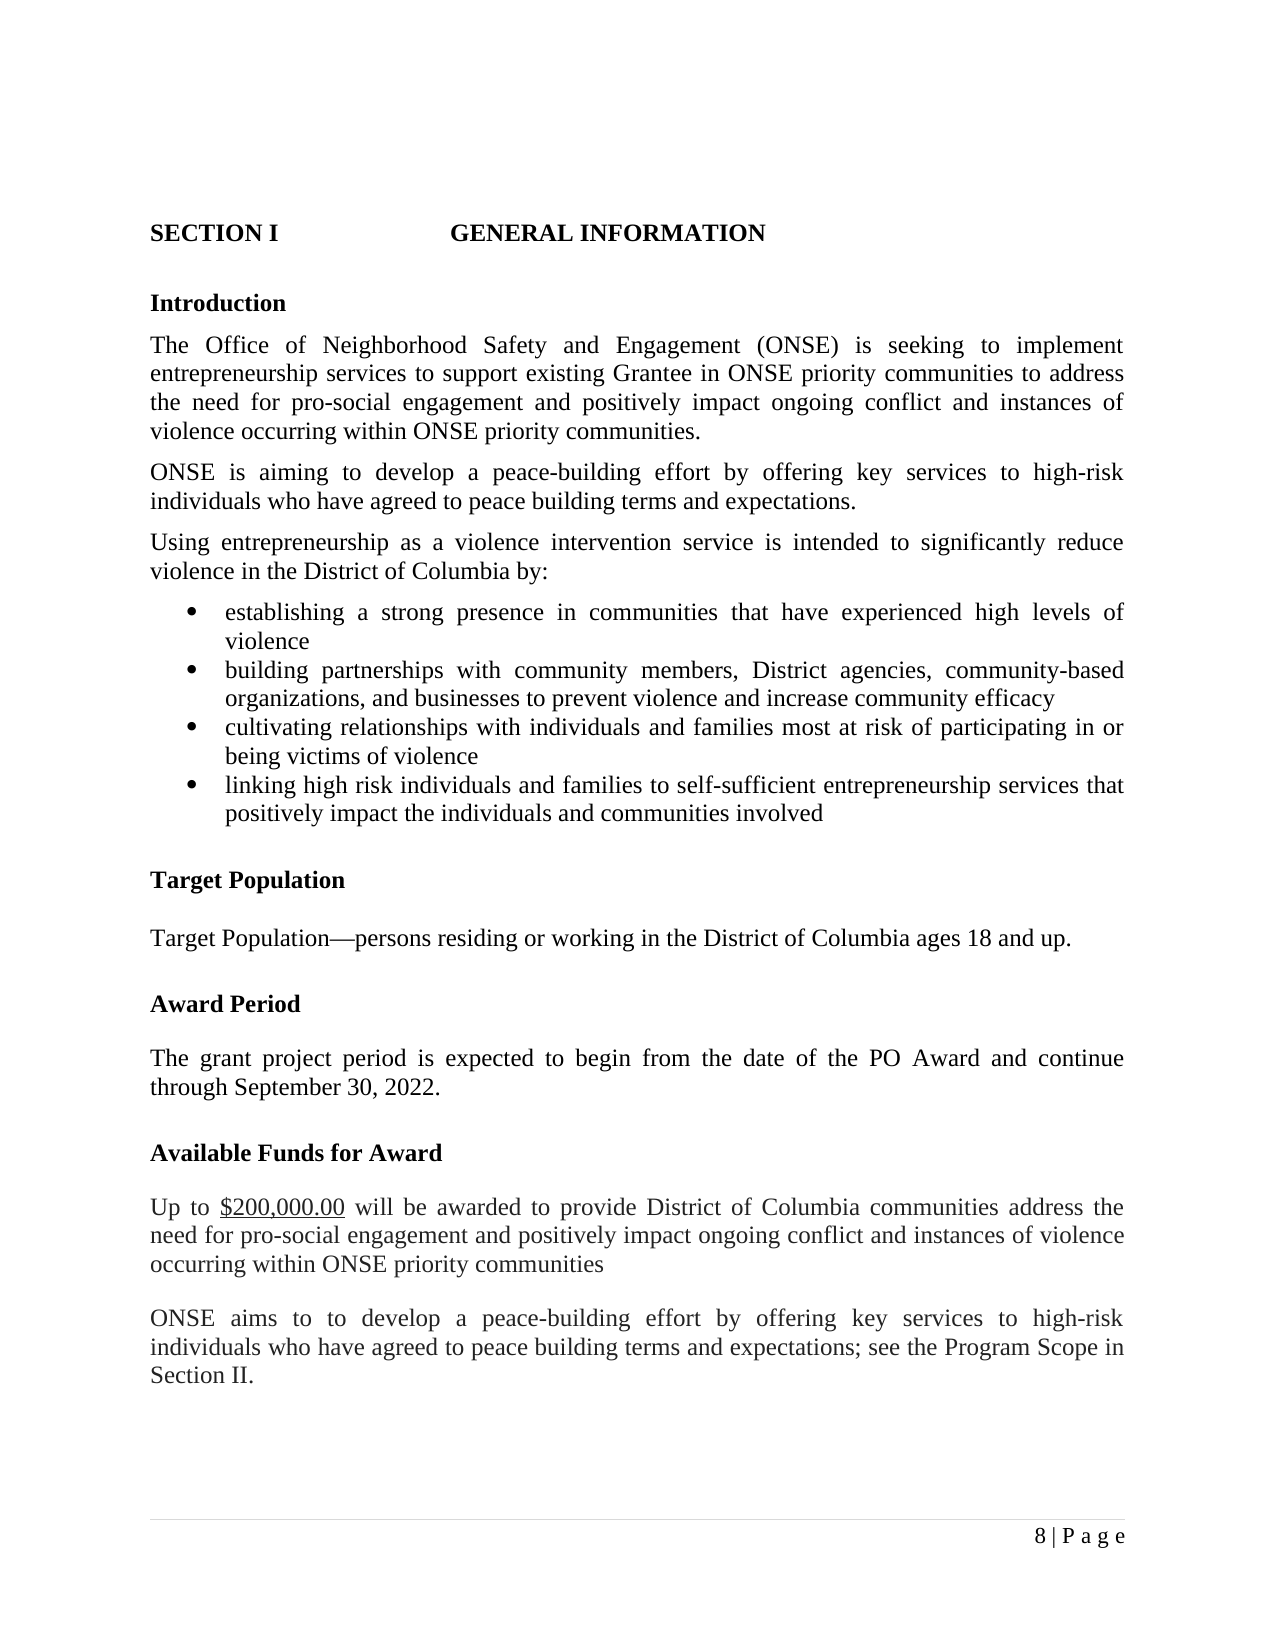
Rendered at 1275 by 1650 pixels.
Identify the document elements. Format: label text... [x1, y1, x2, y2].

text The grant project period is expected to begin from the date of the PO Award and continue through September 30, 2022. [150, 1043, 1125, 1100]
subtitle Available Funds for Award [150, 1138, 1125, 1167]
text Target Population—persons residing or working in the District of Columbia ages 18 and up. [150, 923, 1125, 952]
subtitle Target Population [150, 865, 1125, 893]
subtitle Introduction [150, 288, 1125, 317]
list building partnerships with community members, District agencies, community-based organizations, and businesses to prevent violence and increase community efficacy [187, 655, 1125, 712]
subtitle SECTION I GENERAL INFORMATION [150, 218, 1125, 247]
list cultivating relationships with individuals and families most at risk of participating in or being victims of violence [187, 712, 1125, 770]
list linking high risk individuals and families to self-sufficient entrepreneurship services that positively impact the individuals and communities involved [187, 770, 1125, 827]
text ONSE aims to to develop a peace-building effort by offering key services to high-risk individuals who have agreed to peace building terms and expectations; see the Program Scope in Section II. [150, 1303, 1125, 1389]
list establishing a strong presence in communities that have experienced high levels of violence [187, 597, 1125, 655]
subtitle Award Period [150, 989, 1125, 1018]
text ONSE is aiming to develop a peace-building effort by offering key services to high-risk individuals who have agreed to peace building terms and expectations. [150, 457, 1125, 515]
text Using entrepreneurship as a violence intervention service is intended to significantly reduce violence in the District of Columbia by: [150, 527, 1125, 585]
text The Office of Neighborhood Safety and Engagement (ONSE) is seeking to implement entrepreneurship services to support existing Grantee in ONSE priority communities to address the need for pro-social engagement and positively impact ongoing conflict and instances of violence occurring within ONSE priority communities. [150, 330, 1125, 445]
text Up to $200,000.00 will be awarded to provide District of Columbia communities address the need for pro-social engagement and positively impact ongoing conflict and instances of violence occurring within ONSE priority communities [150, 1192, 1125, 1278]
